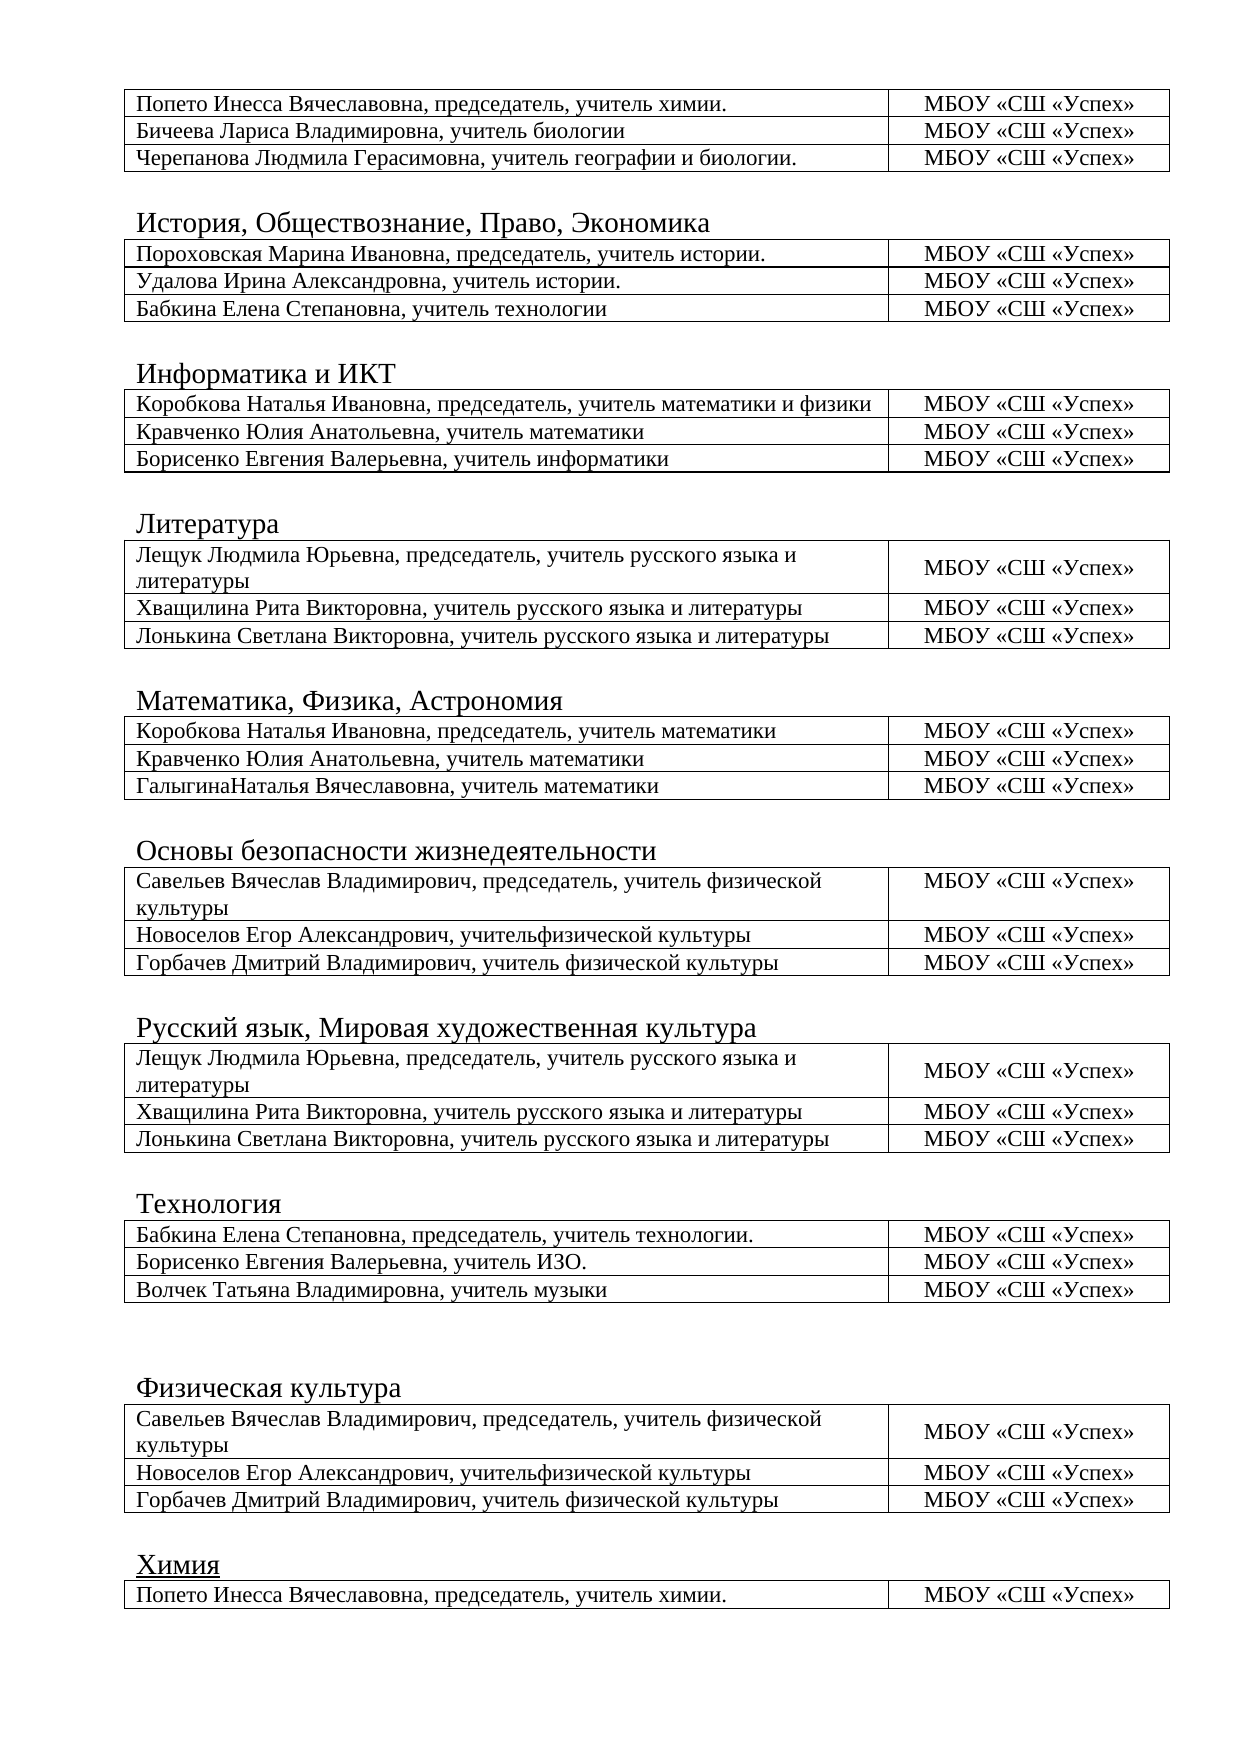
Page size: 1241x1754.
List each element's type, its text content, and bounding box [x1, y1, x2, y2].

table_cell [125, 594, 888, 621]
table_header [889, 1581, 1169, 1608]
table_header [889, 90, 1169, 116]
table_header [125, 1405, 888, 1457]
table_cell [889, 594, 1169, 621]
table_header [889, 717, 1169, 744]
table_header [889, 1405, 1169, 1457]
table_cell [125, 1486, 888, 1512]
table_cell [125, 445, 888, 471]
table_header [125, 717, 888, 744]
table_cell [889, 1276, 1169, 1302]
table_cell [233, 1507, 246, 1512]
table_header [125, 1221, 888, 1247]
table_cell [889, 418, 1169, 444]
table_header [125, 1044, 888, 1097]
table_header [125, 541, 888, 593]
title Химия [136, 1547, 1152, 1580]
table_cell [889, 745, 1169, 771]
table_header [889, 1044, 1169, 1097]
title Технология [136, 1186, 1152, 1220]
title Физическая культура [136, 1370, 1152, 1404]
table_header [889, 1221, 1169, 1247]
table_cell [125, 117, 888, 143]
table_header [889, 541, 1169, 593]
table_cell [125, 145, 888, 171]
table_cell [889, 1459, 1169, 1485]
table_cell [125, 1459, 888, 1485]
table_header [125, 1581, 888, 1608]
title Информатика и ИКТ [136, 356, 1152, 389]
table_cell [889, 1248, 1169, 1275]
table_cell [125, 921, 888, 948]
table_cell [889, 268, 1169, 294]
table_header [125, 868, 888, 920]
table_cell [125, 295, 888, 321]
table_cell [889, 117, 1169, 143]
title Основы безопасности жизнедеятельности [136, 833, 1152, 867]
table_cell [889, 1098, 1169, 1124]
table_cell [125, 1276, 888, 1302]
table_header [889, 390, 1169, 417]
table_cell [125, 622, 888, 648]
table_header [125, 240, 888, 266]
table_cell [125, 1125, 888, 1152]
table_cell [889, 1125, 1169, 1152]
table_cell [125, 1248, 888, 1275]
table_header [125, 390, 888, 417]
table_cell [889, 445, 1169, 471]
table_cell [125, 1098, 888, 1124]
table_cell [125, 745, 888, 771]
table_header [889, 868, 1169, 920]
title Математика, Физика, Астрономия [136, 683, 1152, 716]
title Русский язык, Мировая художественная культура [136, 1010, 1152, 1043]
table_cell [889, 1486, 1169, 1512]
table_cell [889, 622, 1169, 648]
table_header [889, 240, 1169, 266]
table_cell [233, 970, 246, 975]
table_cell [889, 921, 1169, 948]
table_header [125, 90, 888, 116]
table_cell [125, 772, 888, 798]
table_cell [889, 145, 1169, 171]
title История, Обществознание, Право, Экономика [136, 205, 1152, 239]
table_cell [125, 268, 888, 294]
title Литература [136, 506, 1152, 539]
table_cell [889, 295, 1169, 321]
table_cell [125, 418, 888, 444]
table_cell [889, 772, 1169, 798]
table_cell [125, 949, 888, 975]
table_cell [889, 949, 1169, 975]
